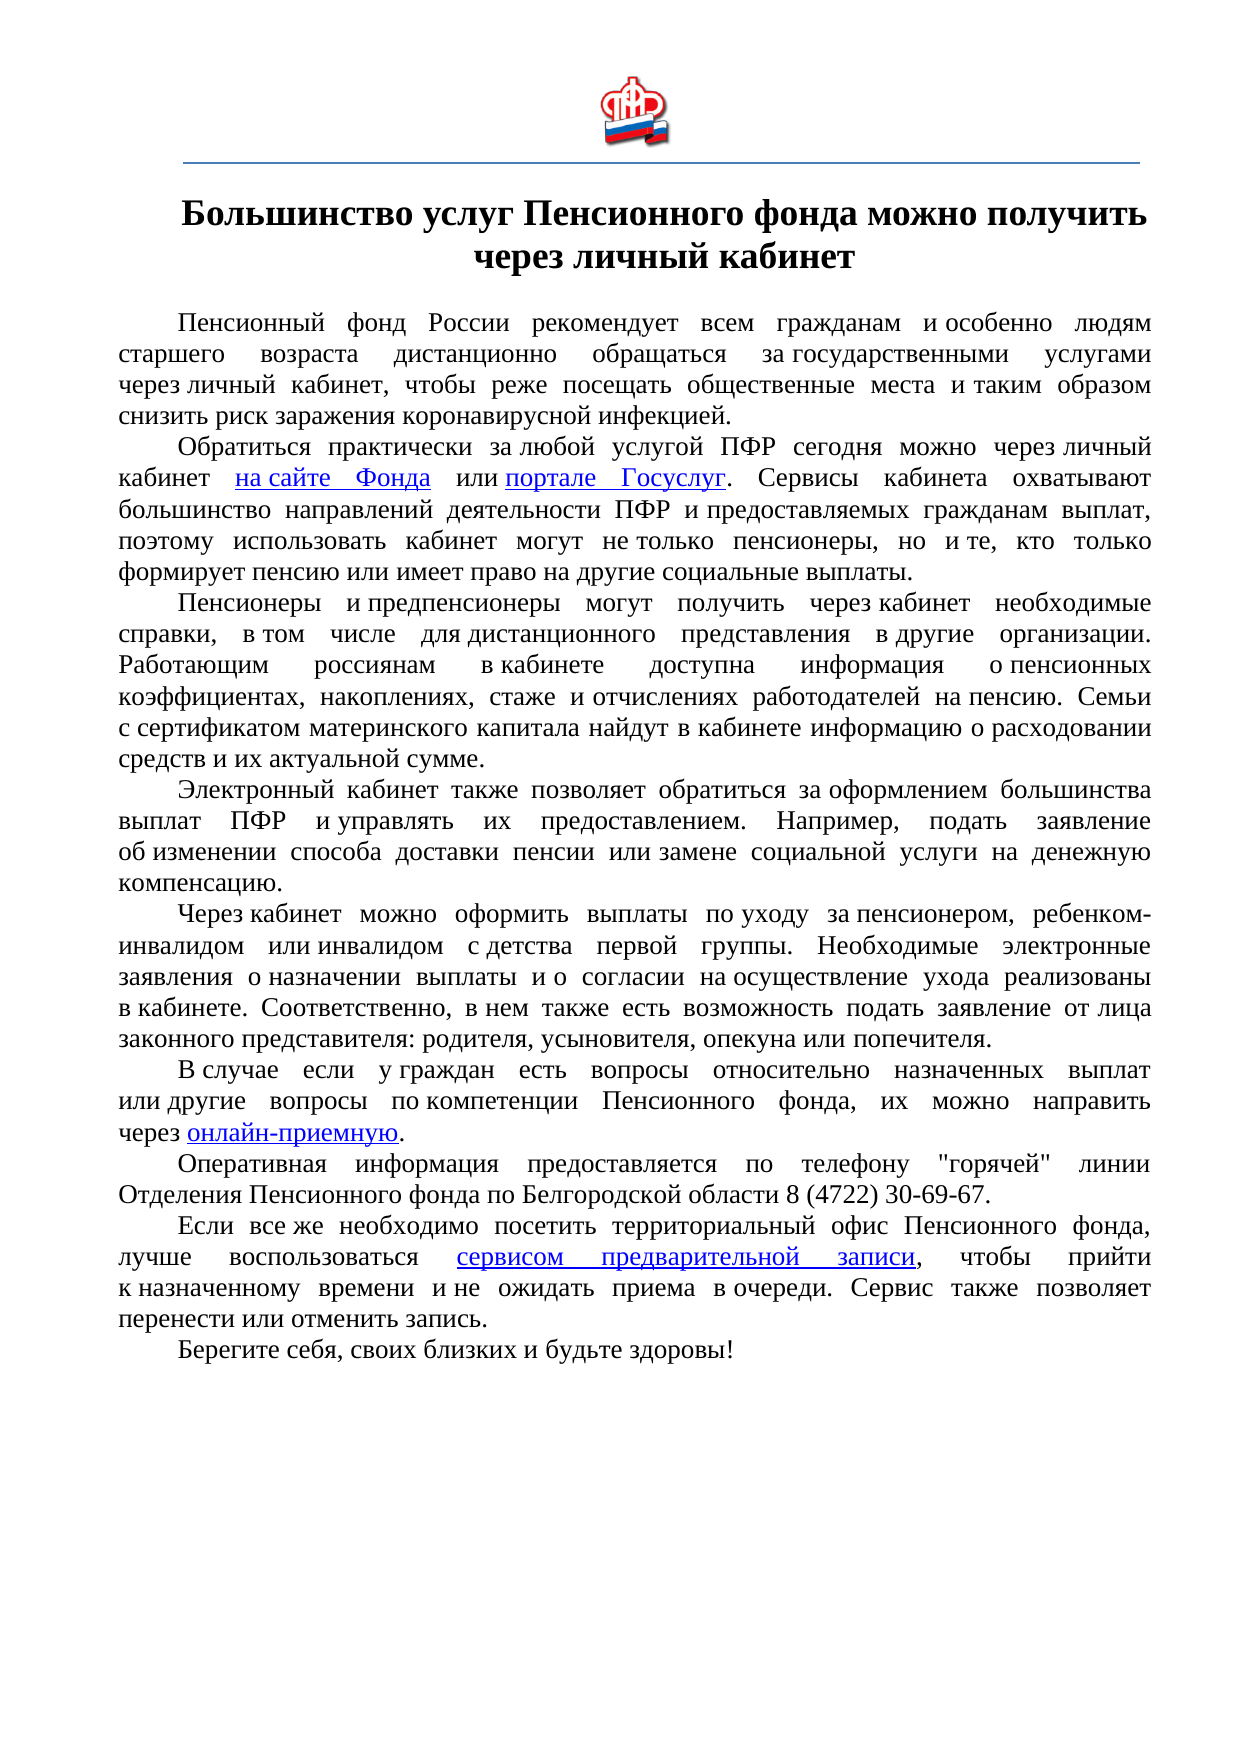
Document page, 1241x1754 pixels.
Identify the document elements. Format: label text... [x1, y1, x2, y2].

text Пенсионный фонд России рекомендует всем гражданам и особенно людям старшего возраста дистанционно обращаться за государственными услугами через личный кабинет, чтобы реже посещать общественные места и таким образом снизить риск заражения коронавирусной инфекцией. [118, 306, 1152, 430]
text Берегите себя, своих близких и будьте здоровы! [118, 1334, 1152, 1365]
text Электронный кабинет также позволяет обратиться за оформлением большинства выплат ПФР и управлять их предоставлением. Например, подать заявление об изменении способа доставки пенсии или замене социальной услуги на денежную компенсацию. [118, 773, 1152, 898]
text В случае если у граждан есть вопросы относительно назначенных выплат или другие вопросы по компетенции Пенсионного фонда, их можно направить через онлайн-приемную. [118, 1053, 1152, 1147]
text Обратиться практически за любой услугой ПФР сегодня можно через личный кабинет на сайте Фонда или портале Госуслуг. Сервисы кабинета охватывают большинство направлений деятельности ПФР и предоставляемых гражданам выплат, поэтому использовать кабинет могут не только пенсионеры, но и те, кто только формирует пенсию или имеет право на другие социальные выплаты. [118, 430, 1152, 586]
text Оперативная информация предоставляется по телефону "горячей" линии Отделения Пенсионного фонда по Белгородской области 8 (4722) 30-69-67. [118, 1147, 1152, 1209]
text Большинство услуг Пенсионного фонда можно получить через личный кабинет [177, 190, 1152, 277]
text Пенсионеры и предпенсионеры могут получить через кабинет необходимые справки, в том числе для дистанционного представления в другие организации. Работающим россиянам в кабинете доступна информация о пенсионных коэффициентах, накоплениях, стаже и отчислениях работодателей на пенсию. Семьи с сертификатом материнского капитала найдут в кабинете информацию о расходовании средств и их актуальной сумме. [118, 586, 1152, 773]
text Через кабинет можно оформить выплаты по уходу за пенсионером, ребенком-инвалидом или инвалидом с детства первой группы. Необходимые электронные заявления о назначении выплаты и о согласии на осуществление ухода реализованы в кабинете. Соответственно, в нем также есть возможность подать заявление от лица законного представителя: родителя, усыновителя, опекуна или попечителя. [118, 898, 1152, 1053]
picture [596, 69, 678, 151]
text Если все же необходимо посетить территориальный офис Пенсионного фонда, лучше воспользоваться сервисом предварительной записи, чтобы прийти к назначенному времени и не ожидать приема в очереди. Сервис также позволяет перенести или отменить запись. [118, 1209, 1152, 1334]
